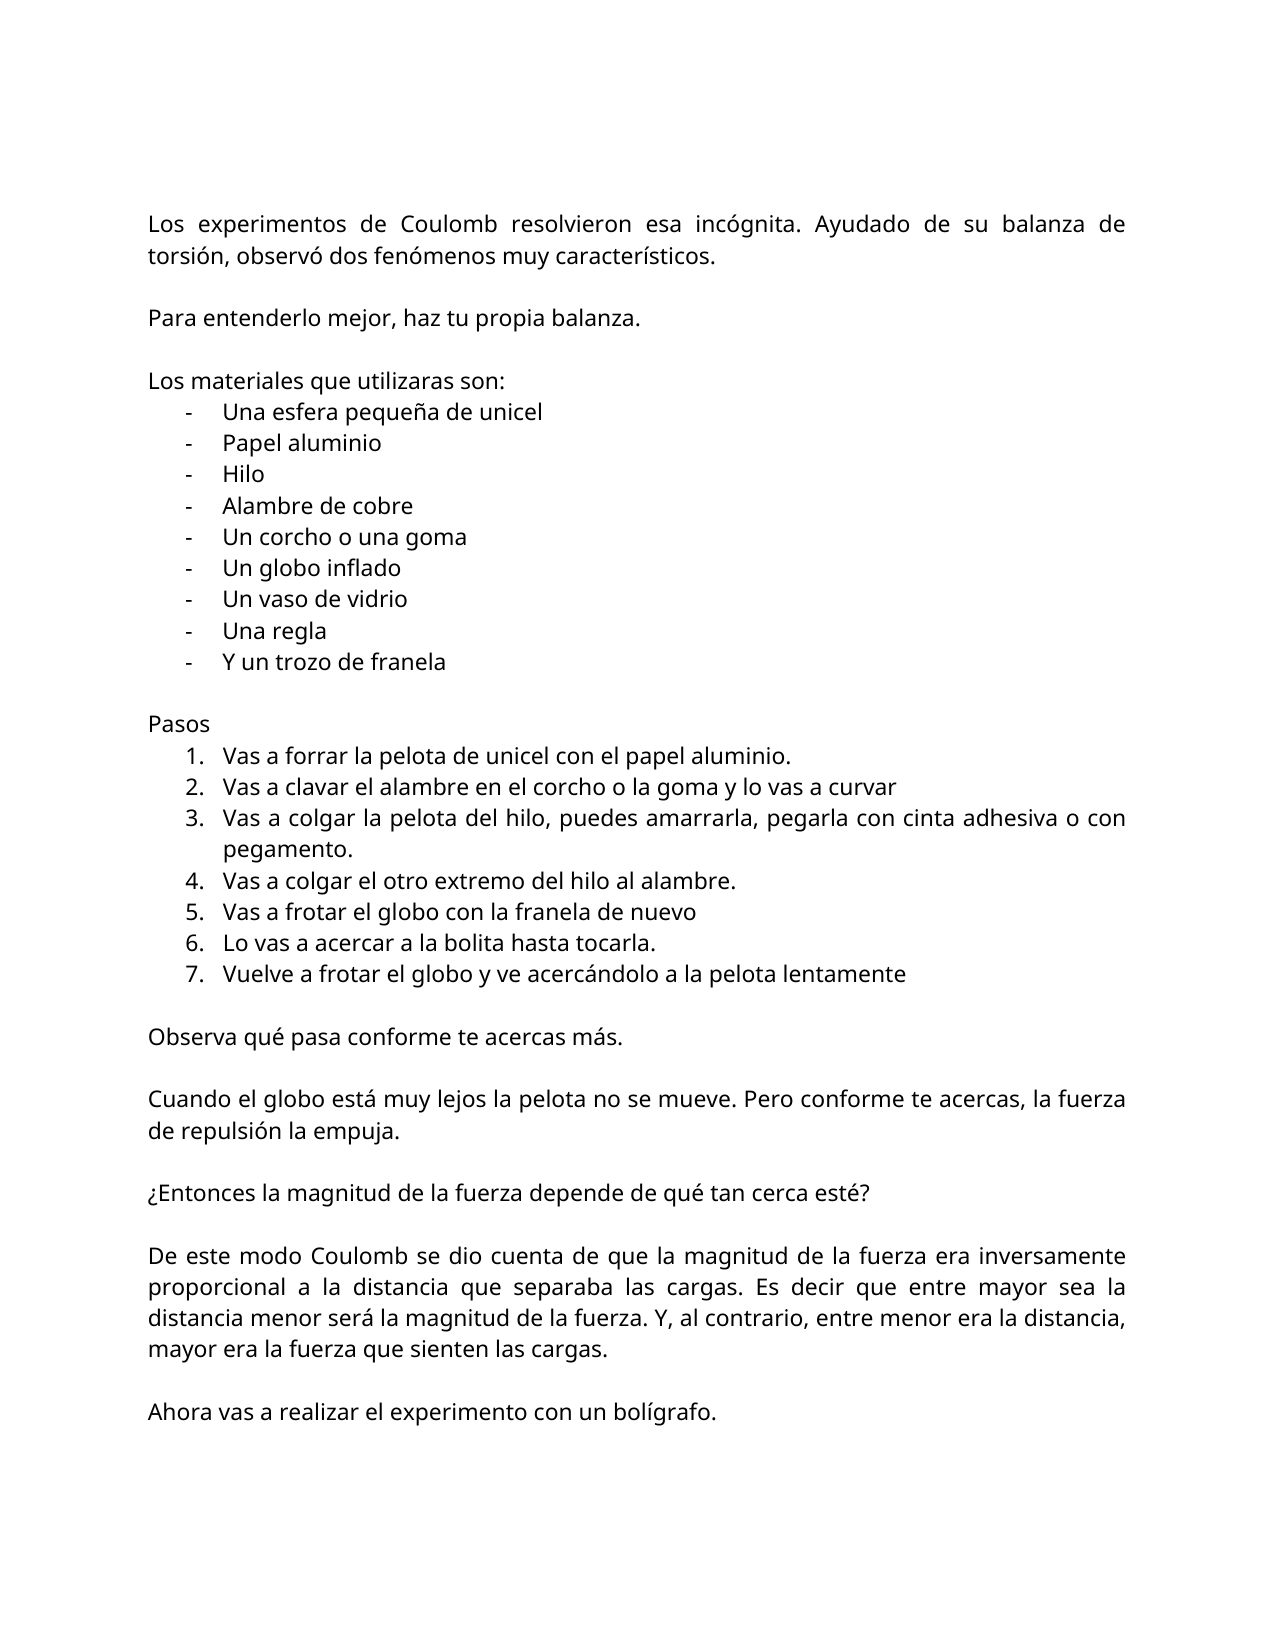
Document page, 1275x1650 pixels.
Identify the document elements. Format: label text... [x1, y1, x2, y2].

list Vas a forrar la pelota de unicel con el papel aluminio. [185, 740, 1127, 771]
list Una regla [185, 615, 1127, 646]
list Una esfera pequeña de unicel [185, 396, 1127, 427]
list Vas a clavar el alambre en el corcho o la goma y lo vas a curvar [185, 771, 1127, 802]
list Y un trozo de franela [185, 646, 1127, 677]
list Vas a frotar el globo con la franela de nuevo [185, 896, 1127, 927]
list Un corcho o una goma [185, 521, 1127, 552]
text Para entenderlo mejor, haz tu propia balanza. [148, 302, 1127, 333]
text De este modo Coulomb se dio cuenta de que la magnitud de la fuerza era inversamente proporcional a la distancia que separaba las cargas. Es decir que entre mayor sea la distancia menor será la magnitud de la fuerza. Y, al contrario, entre menor era la distancia, mayor era la fuerza que sienten las cargas. [148, 1240, 1127, 1365]
list Vas a colgar la pelota del hilo, puedes amarrarla, pegarla con cinta adhesiva o con pegamento. [185, 802, 1127, 865]
list Un globo inflado [185, 552, 1127, 583]
list Papel aluminio [185, 427, 1127, 458]
list Alambre de cobre [185, 490, 1127, 521]
text ¿Entonces la magnitud de la fuerza depende de qué tan cerca esté? [148, 1177, 1127, 1208]
text Ahora vas a realizar el experimento con un bolígrafo. [148, 1396, 1127, 1427]
text Cuando el globo está muy lejos la pelota no se mueve. Pero conforme te acercas, la fuerza de repulsión la empuja. [148, 1083, 1127, 1146]
list Vuelve a frotar el globo y ve acercándolo a la pelota lentamente [185, 958, 1127, 990]
text Pasos [148, 708, 1127, 740]
list Vas a colgar el otro extremo del hilo al alambre. [185, 865, 1127, 896]
text Los experimentos de Coulomb resolvieron esa incógnita. Ayudado de su balanza de torsión, observó dos fenómenos muy característicos. [148, 208, 1127, 271]
list Lo vas a acercar a la bolita hasta tocarla. [185, 927, 1127, 958]
list Un vaso de vidrio [185, 583, 1127, 615]
list Hilo [185, 458, 1127, 490]
text Los materiales que utilizaras son: [148, 365, 1127, 396]
text Observa qué pasa conforme te acercas más. [148, 1021, 1127, 1052]
